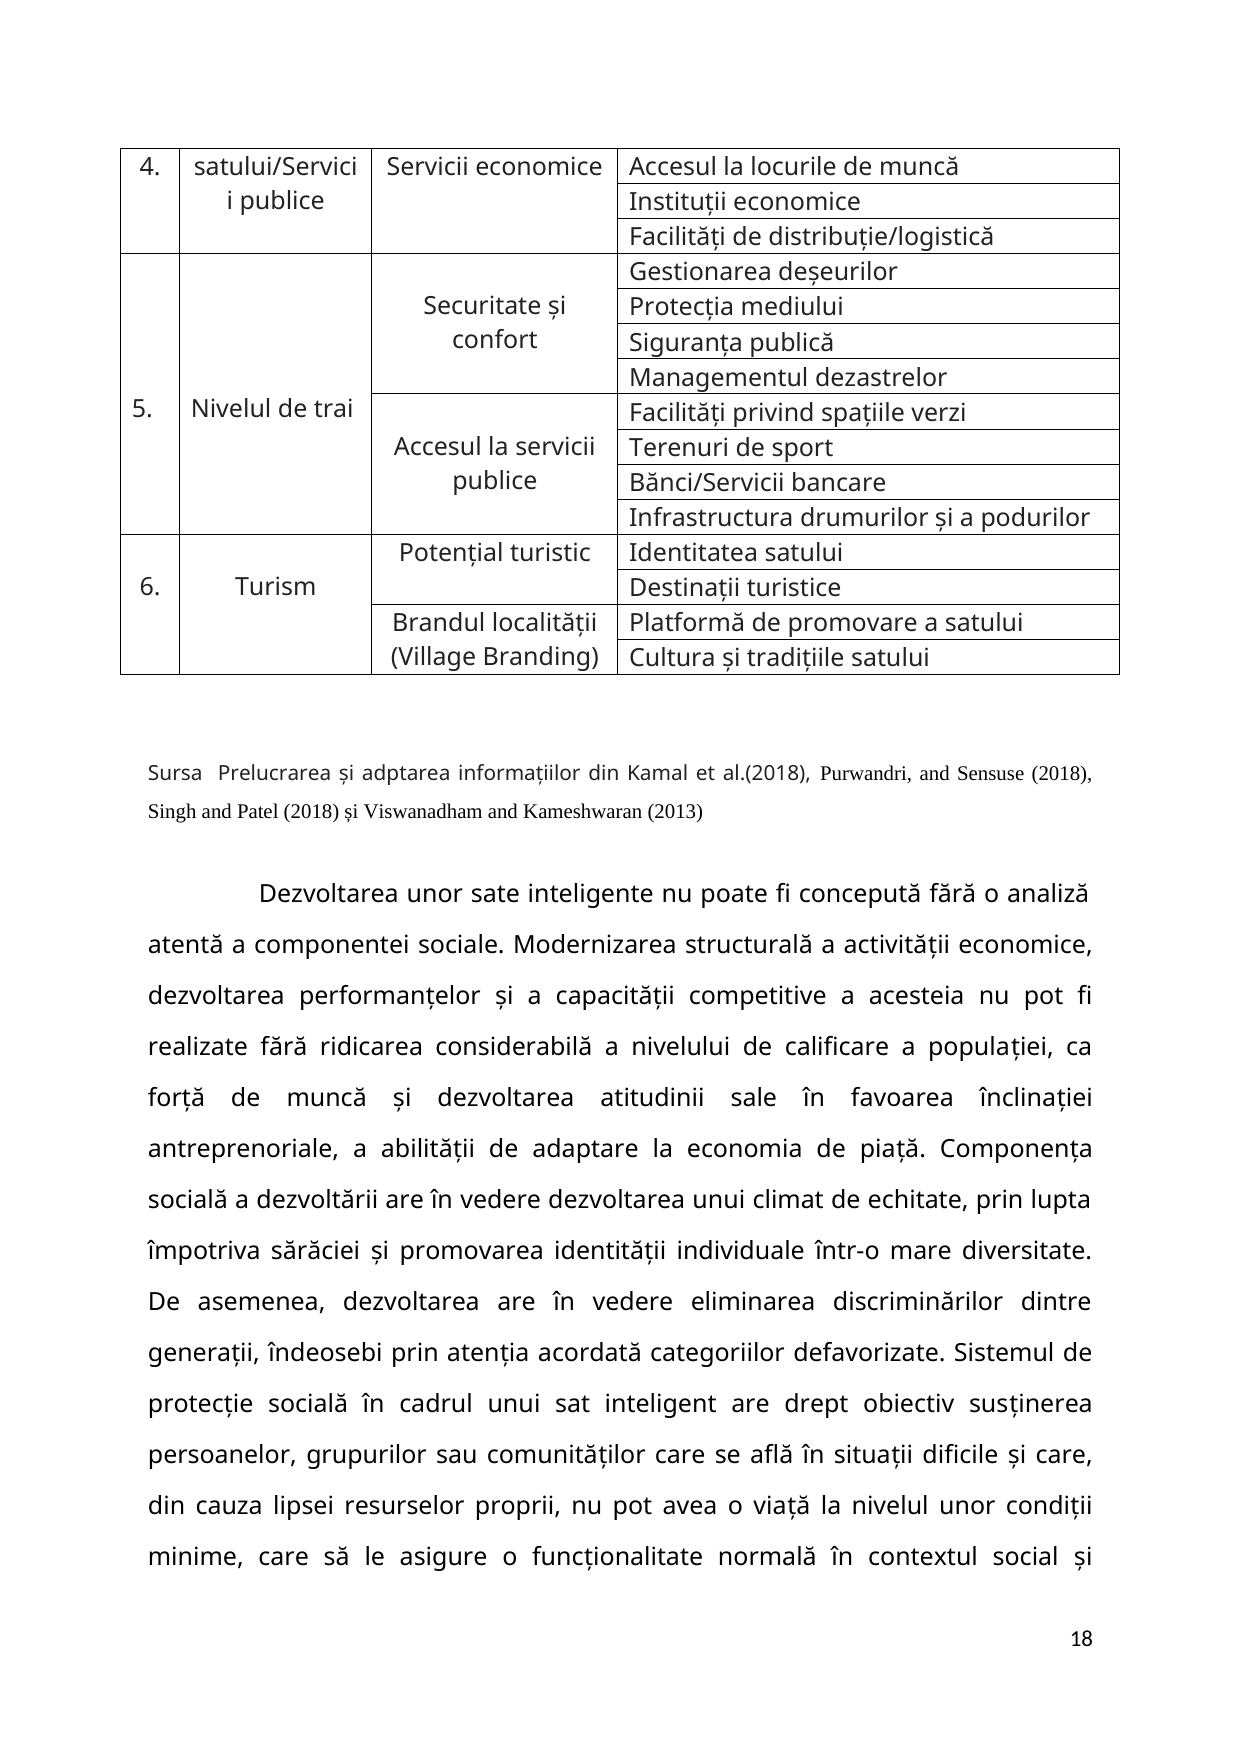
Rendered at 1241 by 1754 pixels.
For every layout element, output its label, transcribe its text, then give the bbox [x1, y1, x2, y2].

table_cell Potențial turistic [372, 535, 617, 604]
table_cell Facilități de distribuție/logistică [618, 219, 1119, 253]
table_cell Terenuri de sport [618, 430, 1119, 463]
table_cell Nivelul de trai [180, 254, 371, 534]
table_cell Identitatea satului [618, 535, 1119, 569]
table_cell Securitate și confort [372, 254, 617, 393]
table_cell Instituții economice [618, 184, 1119, 218]
table_cell Managementul dezastrelor [618, 359, 1119, 393]
table_cell Accesul la servicii publice [372, 394, 617, 534]
table_cell Infrastructura drumurilor și a podurilor [618, 500, 1119, 534]
table_cell Turism [180, 535, 371, 674]
table_cell Gestionarea deșeurilor [618, 254, 1119, 288]
table_cell Servicii economice [372, 149, 617, 253]
table_cell 6. [121, 535, 179, 674]
table_cell Facilități privind spațiile verzi [618, 394, 1119, 428]
table_cell Brandul localității (Village Branding) [372, 605, 617, 674]
table_cell Platformă de promovare a satului [618, 605, 1119, 639]
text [148, 876, 1093, 1573]
text Sursa Prelucrarea și adptarea informațiilor din Kamal et al.(2018), Purwandri, and Sensuse (2018), Singh and Patel (2018) și Viswanadham and Kameshwaran (2013) [148, 758, 1093, 823]
table_cell Bănci/Servicii bancare [618, 465, 1119, 499]
table_cell Cultura și tradițiile satului [618, 640, 1119, 674]
table_cell Protecția mediului [618, 289, 1119, 323]
table_cell Destinații turistice [618, 570, 1119, 604]
table_cell 5. [121, 254, 179, 534]
table_cell Siguranța publică [618, 324, 1119, 358]
table_cell Accesul la locurile de muncă [618, 149, 1119, 183]
